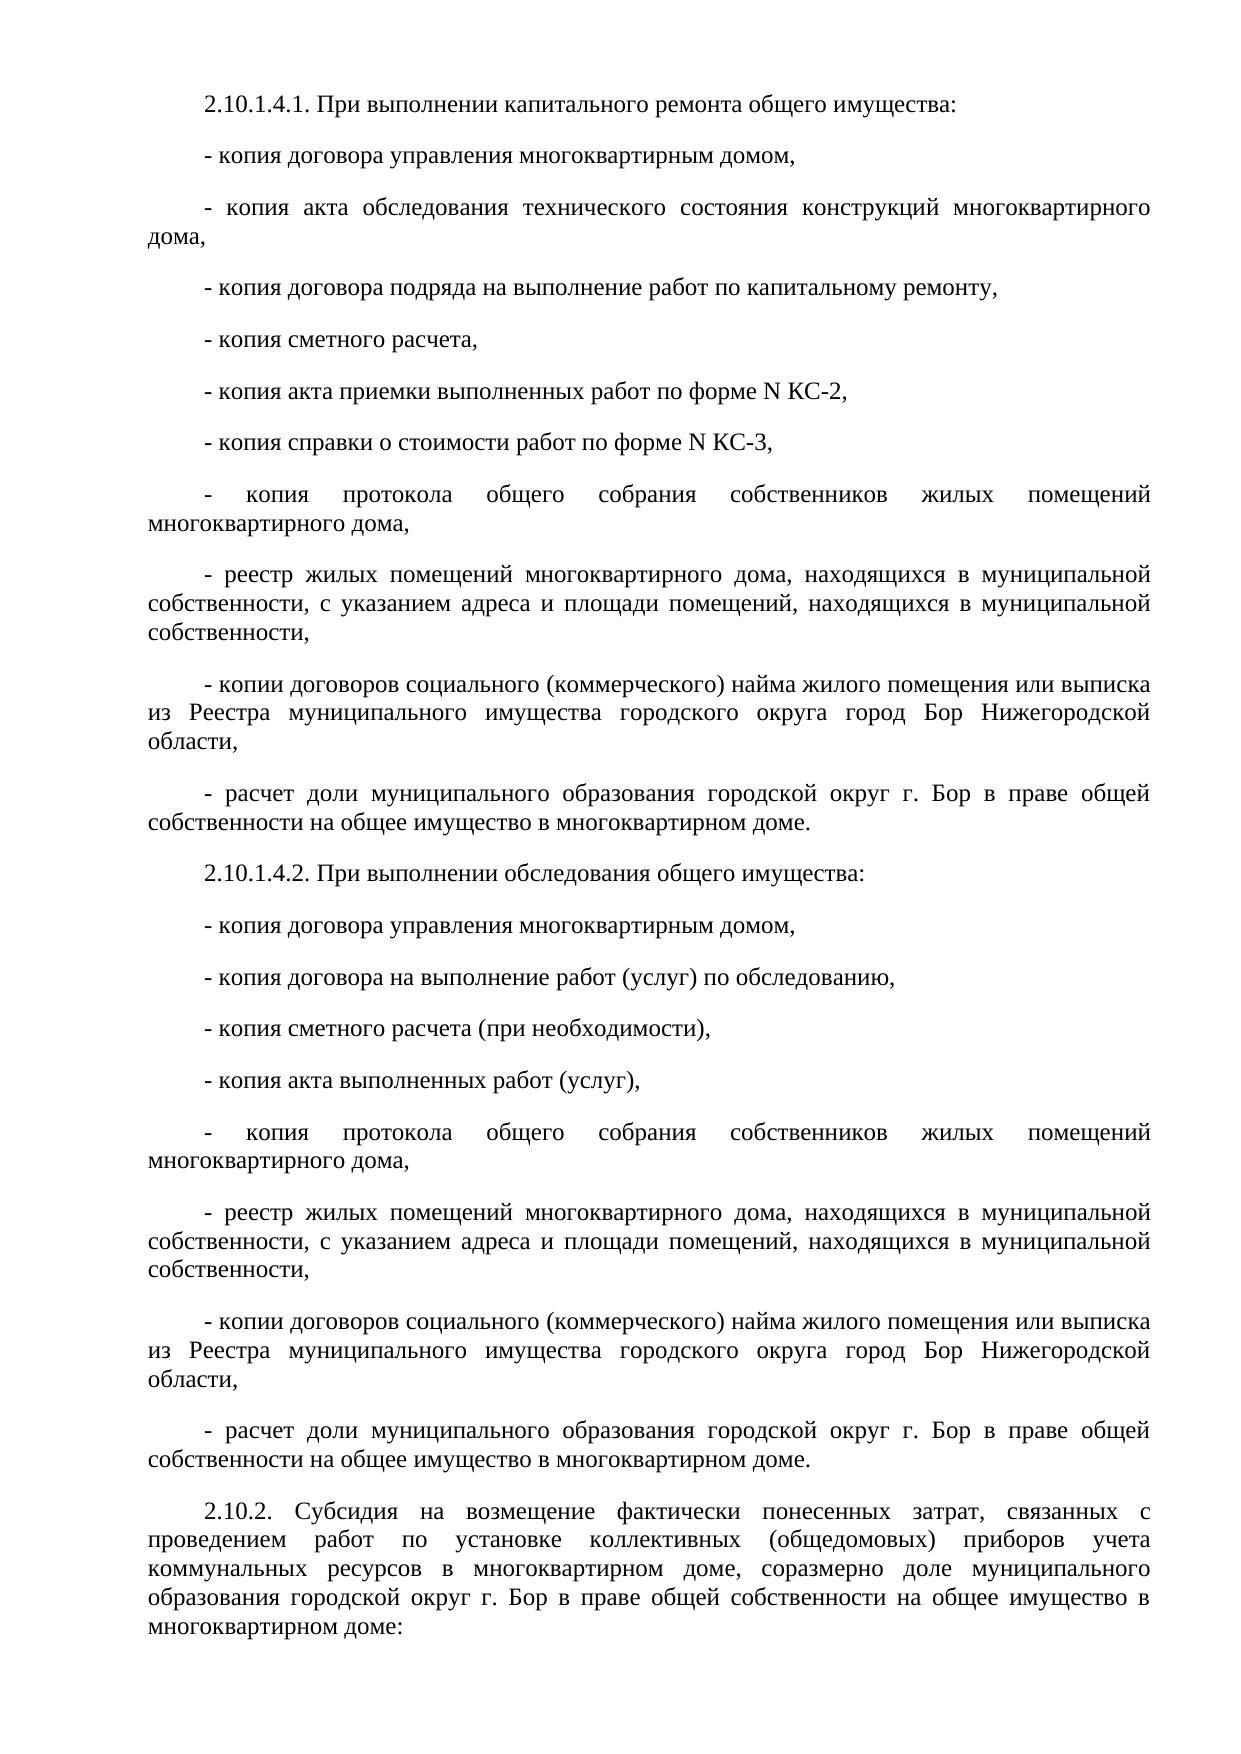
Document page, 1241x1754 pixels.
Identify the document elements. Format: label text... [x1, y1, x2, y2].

text - реестр жилых помещений многоквартирного дома, находящихся в муниципальной собственности, с указанием адреса и площади помещений, находящихся в муниципальной собственности, [148, 1197, 1152, 1283]
text - копия договора управления многоквартирным домом, [148, 140, 1152, 169]
text - копия сметного расчета (при необходимости), [148, 1013, 1152, 1042]
text 2.10.1.4.1. При выполнении капитального ремонта общего имущества: [148, 89, 1152, 117]
text 2.10.2. Субсидия на возмещение фактически понесенных затрат, связанных с проведением работ по установке коллективных (общедомовых) приборов учета коммунальных ресурсов в многоквартирном доме, соразмерно доле муниципального образования городской округ г. Бор в праве общей собственности на общее имущество в многоквартирном доме: [148, 1496, 1152, 1639]
text - копия акта приемки выполненных работ по форме N КС-2, [148, 376, 1152, 404]
text - копия сметного расчета, [148, 324, 1152, 353]
text - копия договора управления многоквартирным домом, [148, 910, 1152, 939]
text - копия договора подряда на выполнение работ по капитальному ремонту, [148, 272, 1152, 301]
text - копия протокола общего собрания собственников жилых помещений многоквартирного дома, [148, 479, 1152, 537]
text 2.10.1.4.2. При выполнении обследования общего имущества: [148, 858, 1152, 887]
text - реестр жилых помещений многоквартирного дома, находящихся в муниципальной собственности, с указанием адреса и площади помещений, находящихся в муниципальной собственности, [148, 559, 1152, 646]
text - копия акта выполненных работ (услуг), [148, 1065, 1152, 1094]
text - копия договора на выполнение работ (услуг) по обследованию, [148, 962, 1152, 990]
text - копия протокола общего собрания собственников жилых помещений многоквартирного дома, [148, 1117, 1152, 1174]
text - копии договоров социального (коммерческого) найма жилого помещения или выписка из Реестра муниципального имущества городского округа город Бор Нижегородской области, [148, 1306, 1152, 1392]
text - расчет доли муниципального образования городской округ г. Бор в праве общей собственности на общее имущество в многоквартирном доме. [148, 1415, 1152, 1473]
text - копии договоров социального (коммерческого) найма жилого помещения или выписка из Реестра муниципального имущества городского округа город Бор Нижегородской области, [148, 669, 1152, 755]
text - копия акта обследования технического состояния конструкций многоквартирного дома, [148, 192, 1152, 249]
text - расчет доли муниципального образования городской округ г. Бор в праве общей собственности на общее имущество в многоквартирном доме. [148, 778, 1152, 835]
text - копия справки о стоимости работ по форме N КС-3, [148, 427, 1152, 456]
